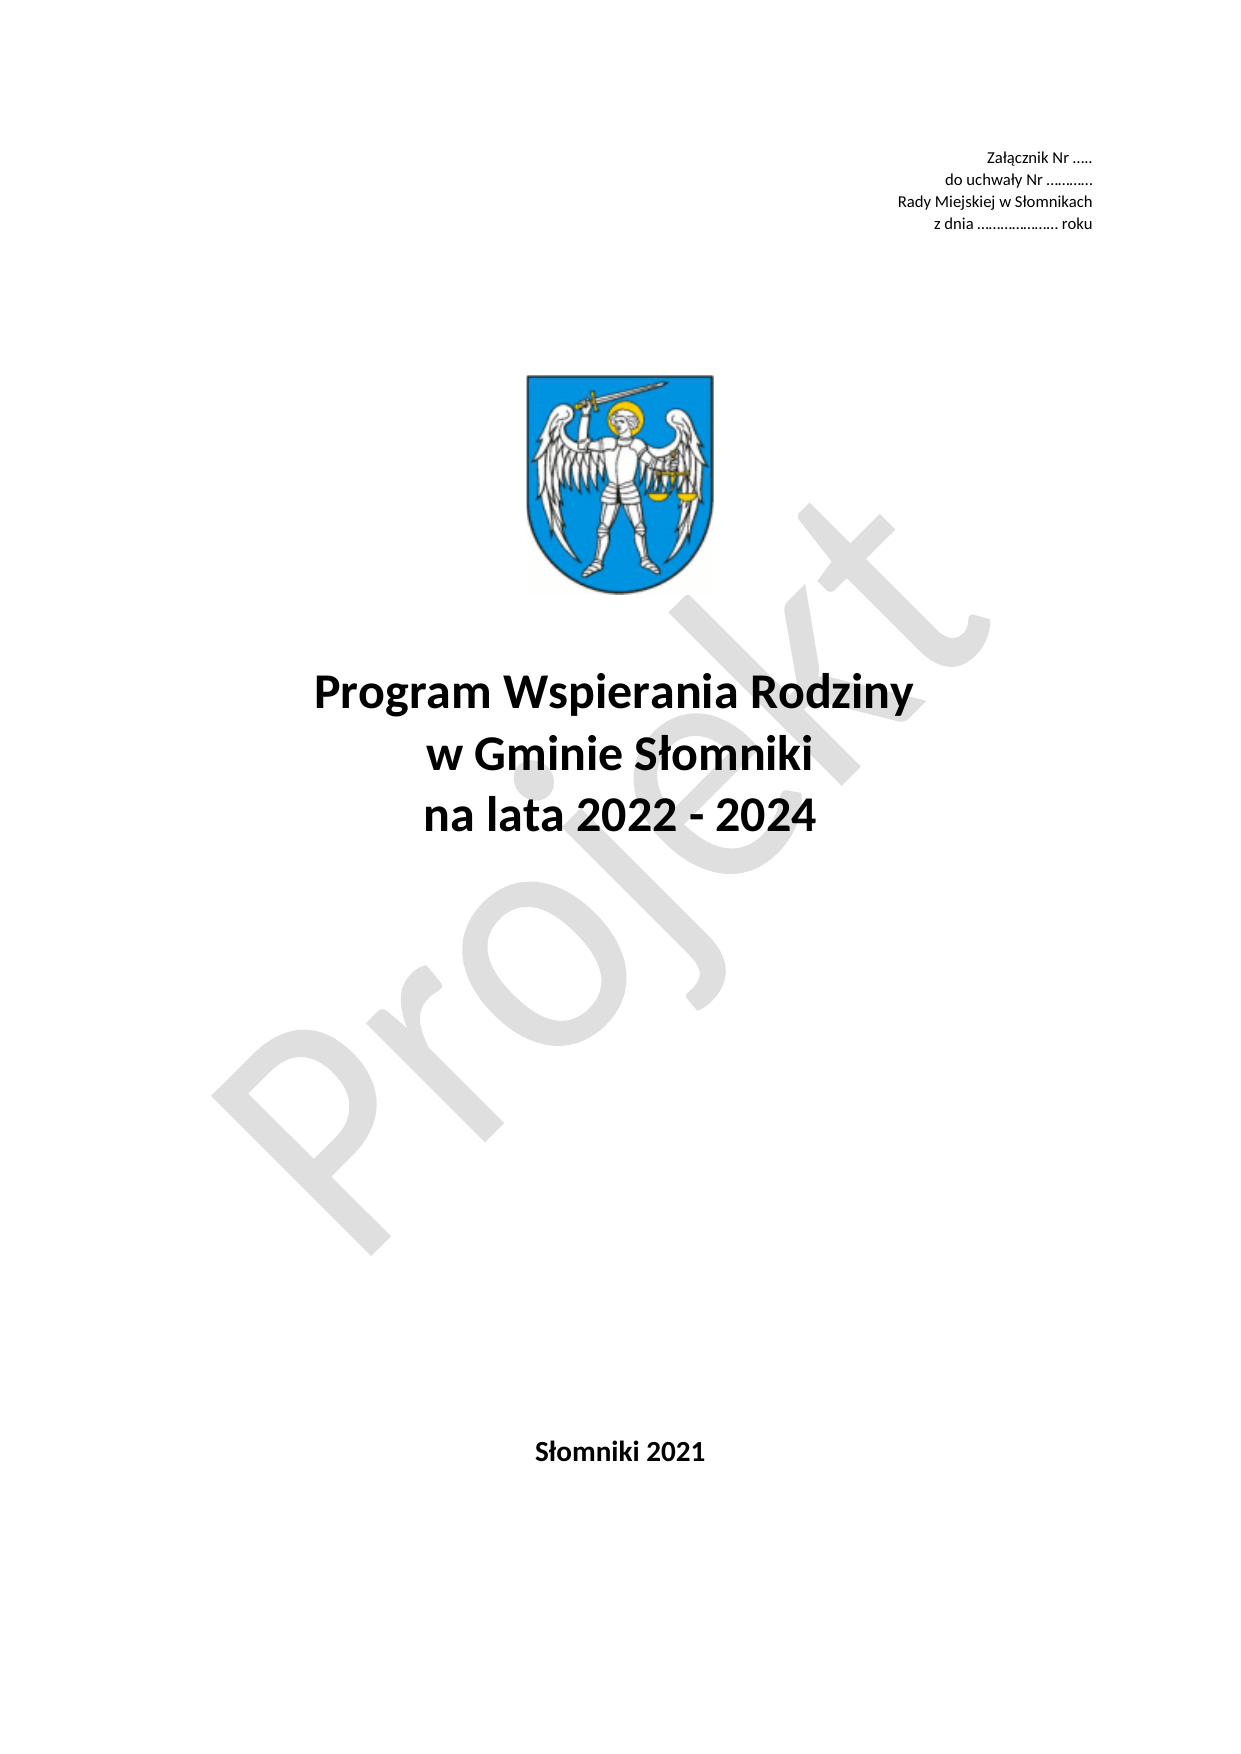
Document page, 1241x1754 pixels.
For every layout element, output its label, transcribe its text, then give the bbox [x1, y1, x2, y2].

text z dnia ………………… roku [148, 213, 1092, 234]
picture [526, 375, 714, 595]
text Program Wspierania Rodziny w Gminie Słomniki na lata 2022 - 2024 [148, 660, 1092, 843]
text Rady Miejskiej w Słomnikach [148, 191, 1092, 212]
text Załącznik Nr ….. [148, 148, 1092, 168]
text Słomniki 2021 [148, 1433, 1092, 1469]
text do uchwały Nr ………… [148, 169, 1092, 190]
